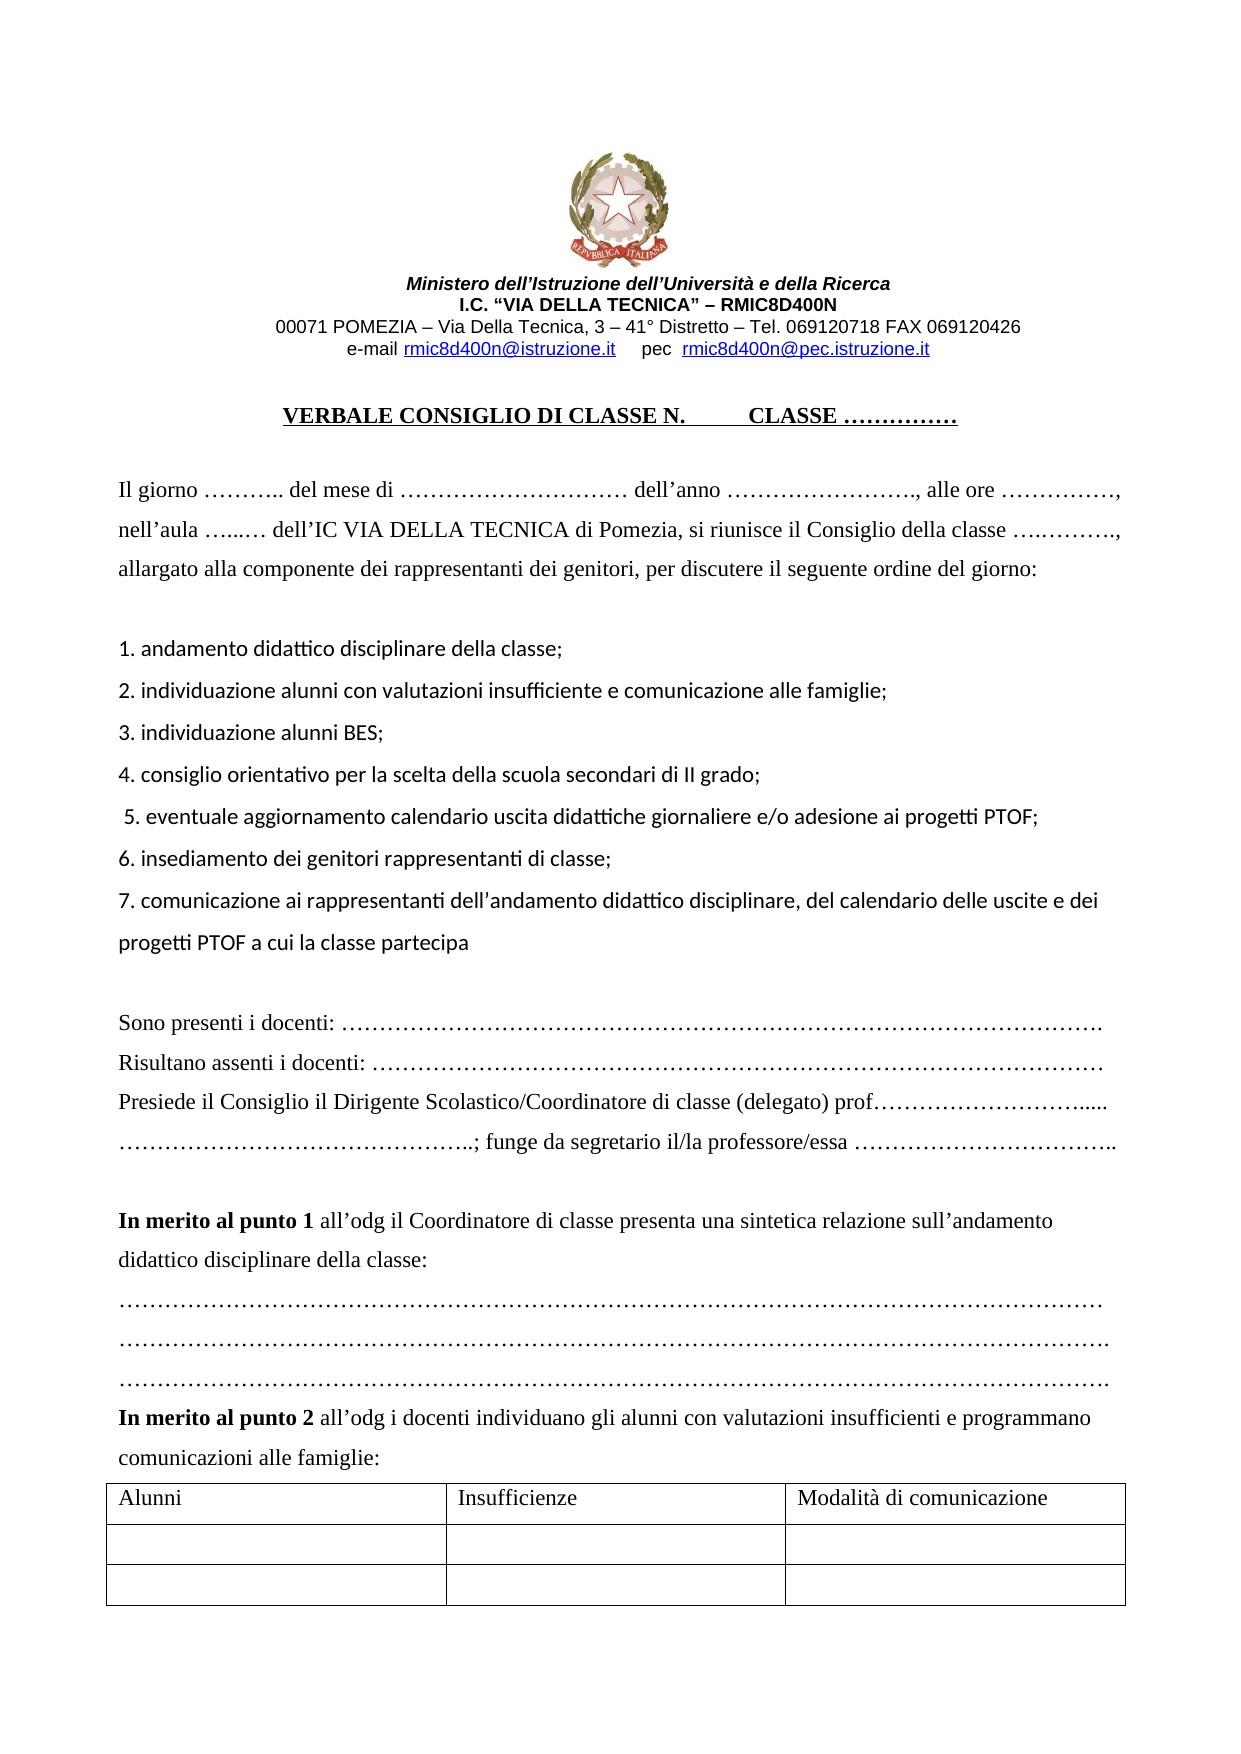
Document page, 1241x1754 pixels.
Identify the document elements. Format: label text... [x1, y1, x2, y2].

text 3. individuazione alunni BES; [118, 718, 1122, 746]
table_cell [447, 1525, 785, 1564]
table_header Alunni [107, 1484, 446, 1524]
text Risultano assenti i docenti: …………………………………………………………………………………… [118, 1049, 1122, 1075]
text 1. andamento didattico disciplinare della classe; [118, 634, 1122, 662]
text In merito al punto 1 all’odg il Coordinatore di classe presenta una sintetica relazione sull’andamento didattico disciplinare della classe: [118, 1207, 1122, 1273]
table_cell [786, 1565, 1125, 1605]
table_header Insufficienze [447, 1484, 785, 1524]
table_cell [107, 1525, 446, 1564]
text VERBALE CONSIGLIO DI CLASSE N. CLASSE …………… [118, 402, 1122, 428]
text I.C. “VIA DELLA TECNICA” – RMIC8D400N [174, 294, 1122, 316]
text Il giorno ……….. del mese di ………………………… dell’anno ……………………., alle ore ……………, [118, 476, 1122, 503]
text Sono presenti i docenti: ………………………………………………………………………………………. [118, 1009, 1122, 1036]
text ……………………………………………………………………………………………………………………………………………………………………………………………………………………………………. [118, 1286, 1122, 1352]
text e-mail rmic8d400n@istruzione.it pec rmic8d400n@pec.istruzione.it [118, 337, 1122, 359]
text Presiede il Consiglio il Dirigente Scolastico/Coordinatore di classe (delegato) prof………………………..... [118, 1088, 1122, 1115]
text 00071 POMEZIA – Via Della Tecnica, 3 – 41° Distretto – Tel. 069120718 FAX 069120426 [174, 316, 1122, 337]
table_cell [447, 1565, 785, 1605]
text 4. consiglio orientativo per la scelta della scuola secondari di II grado; [118, 760, 1122, 788]
text In merito al punto 2 all’odg i docenti individuano gli alunni con valutazioni insufficienti e programmano comunicazioni alle famiglie: [118, 1404, 1122, 1470]
text 7. comunicazione ai rappresentanti dell’andamento didattico disciplinare, del calendario delle uscite e dei progetti PTOF a cui la classe partecipa [118, 886, 1122, 956]
text ………………………………………..; funge da segretario il/la professore/essa …………………………….. [118, 1128, 1122, 1154]
table_cell [786, 1525, 1125, 1564]
table_cell [107, 1565, 446, 1605]
table_header Modalità di comunicazione [786, 1484, 1125, 1524]
text Ministero dell’Istruzione dell’Università e della Ricerca [174, 273, 1122, 294]
text …………………………………………………………………………………………………………………. [118, 1365, 1122, 1391]
text nell’aula …...… dell’IC VIA DELLA TECNICA di Pomezia, si riunisce il Consiglio della classe ….………., allargato alla componente dei rappresentanti dei genitori, per discutere il seguente ordine del giorno: [118, 516, 1122, 582]
text 5. eventuale aggiornamento calendario uscita didattiche giornaliere e/o adesione ai progetti PTOF; [118, 802, 1122, 830]
picture [565, 147, 675, 273]
text 2. individuazione alunni con valutazioni insufficiente e comunicazione alle famiglie; [118, 676, 1122, 704]
text 6. insediamento dei genitori rappresentanti di classe; [118, 844, 1122, 872]
